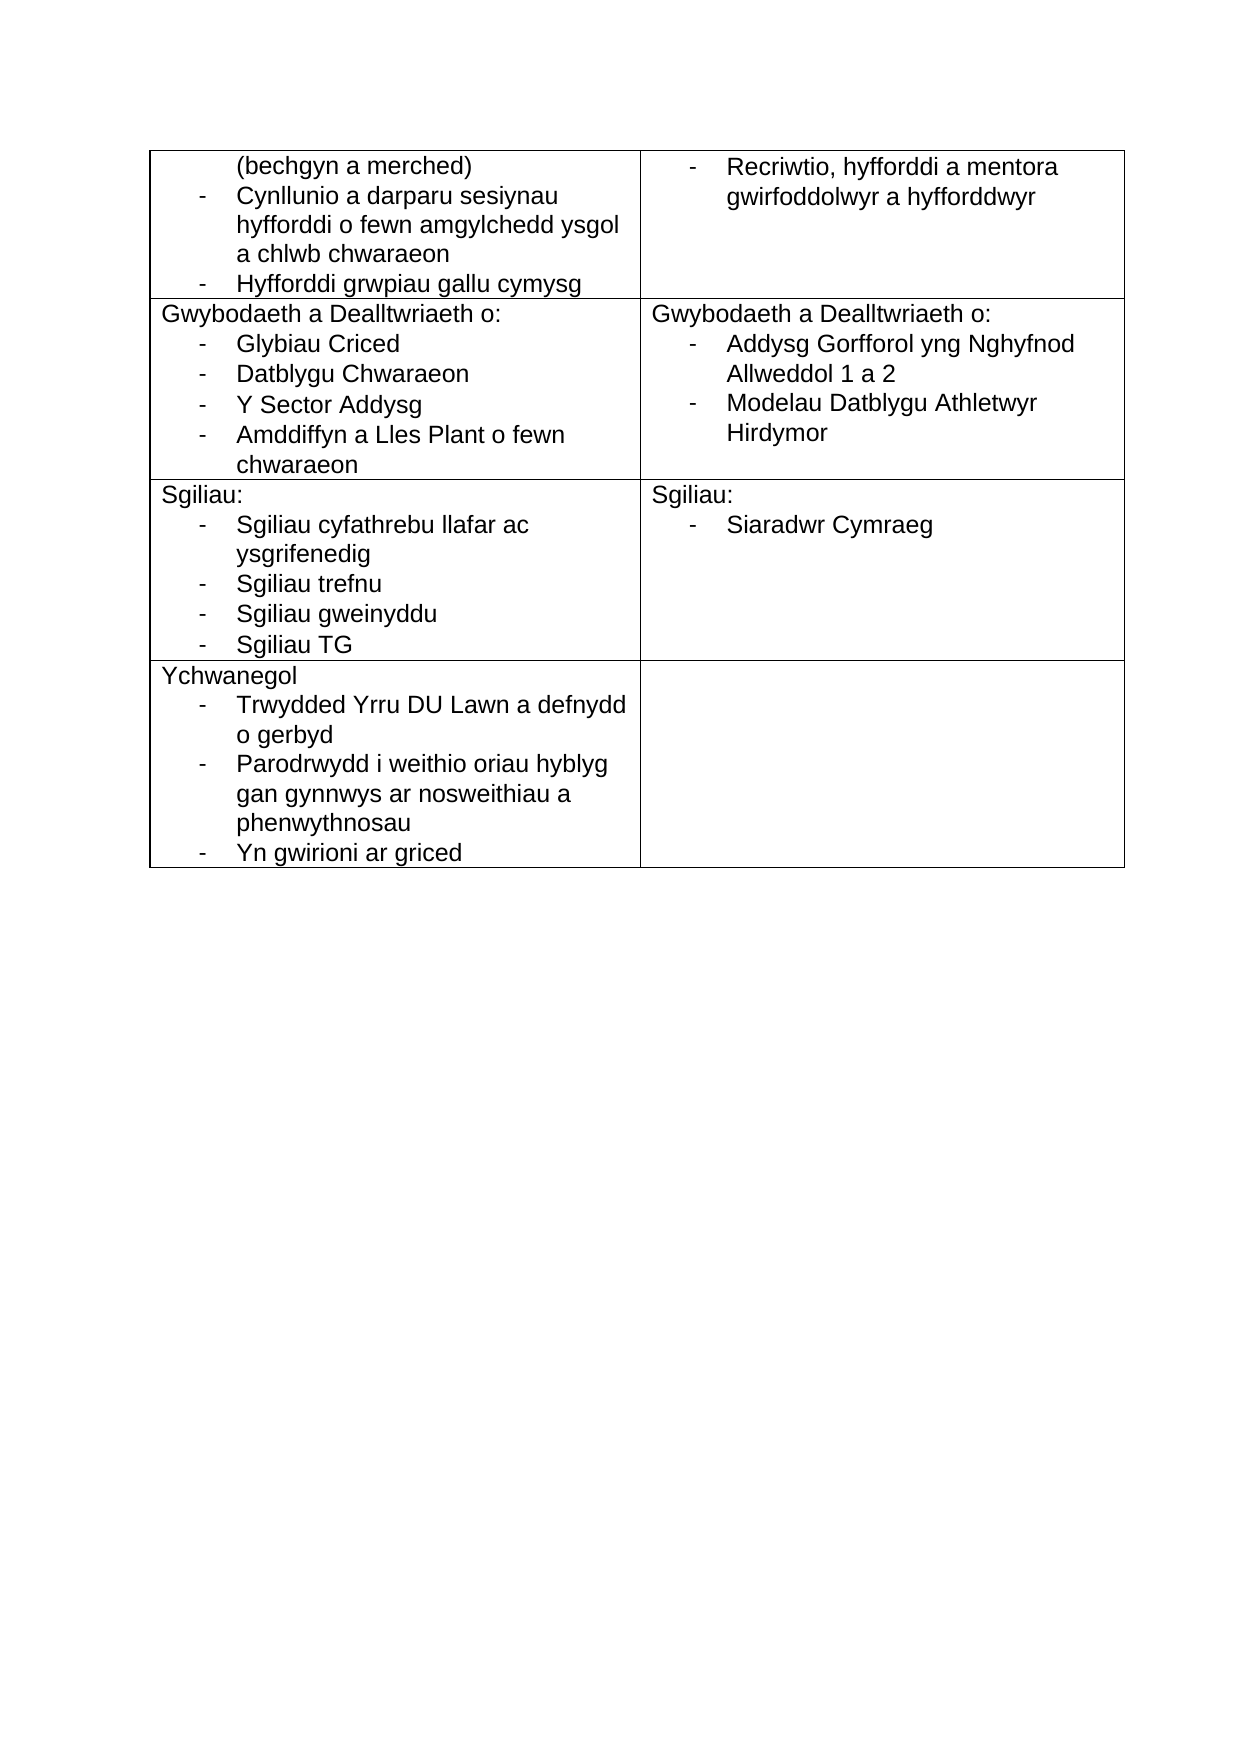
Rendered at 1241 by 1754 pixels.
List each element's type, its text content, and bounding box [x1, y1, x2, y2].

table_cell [151, 151, 640, 298]
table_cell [641, 151, 1124, 298]
table_cell [641, 661, 1124, 867]
table_cell Sgiliau: Sgiliau cyfathrebu llafar ac ysgrifenedig Sgiliau trefnu Sgiliau gweinyddu Sgiliau TG [151, 480, 640, 659]
table_cell Gwybodaeth a Dealltwriaeth o: Addysg Gorfforol yng Nghyfnod Allweddol 1 a 2 Modelau Datblygu Athletwyr Hirdymor [641, 299, 1124, 479]
table_cell Gwybodaeth a Dealltwriaeth o: Glybiau Criced Datblygu Chwaraeon Y Sector Addysg Amddiffyn a Lles Plant o fewn chwaraeon [151, 299, 640, 479]
table_cell Sgiliau: Siaradwr Cymraeg [641, 480, 1124, 659]
table_cell Ychwanegol Trwydded Yrru DU Lawn a defnydd o gerbyd Parodrwydd i weithio oriau hyblyg gan gynnwys ar nosweithiau a phenwythnosau Yn gwirioni ar griced [151, 661, 640, 867]
